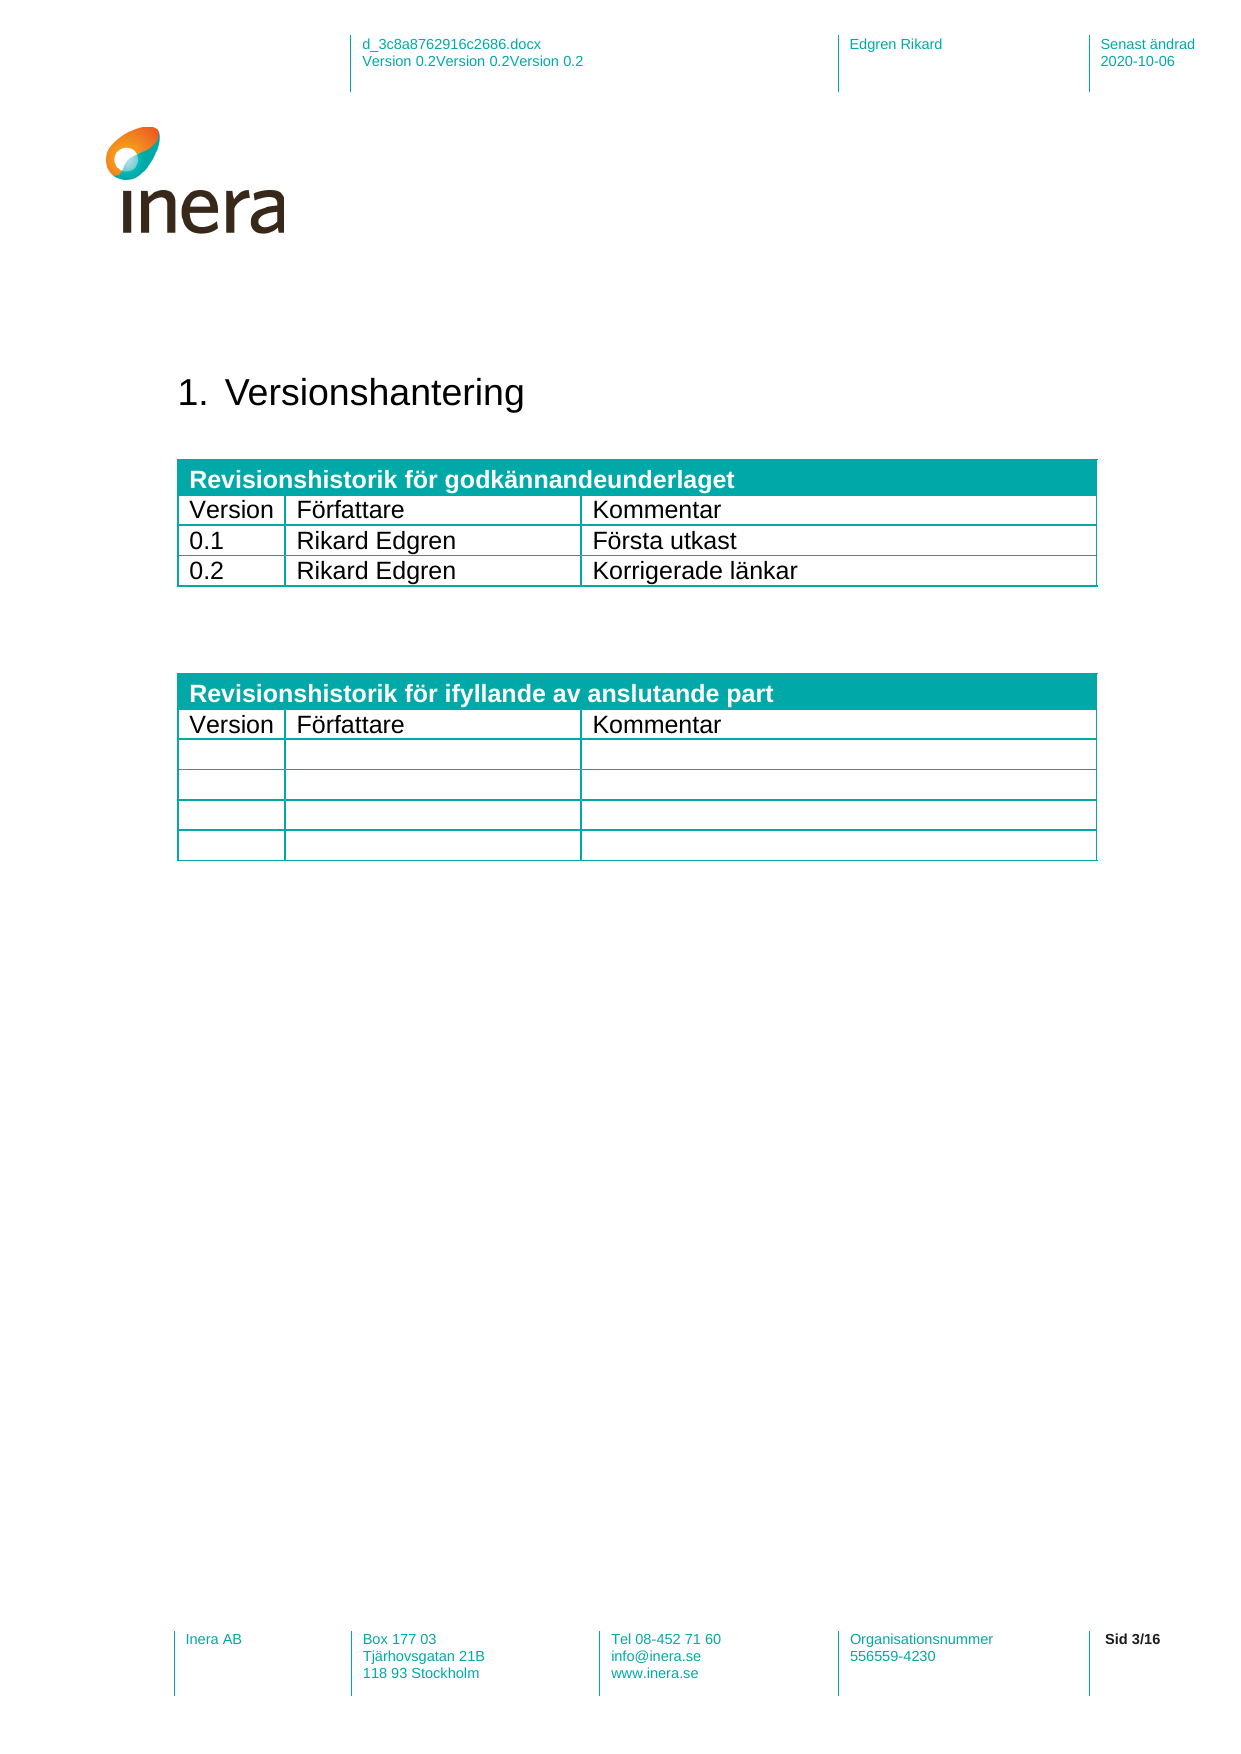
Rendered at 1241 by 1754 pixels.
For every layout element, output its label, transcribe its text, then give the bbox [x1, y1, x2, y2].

table_cell Version [179, 496, 284, 524]
picture [106, 127, 284, 234]
table_cell 0.1 [179, 526, 284, 554]
table_cell [179, 801, 284, 829]
table_cell [286, 740, 580, 769]
table_cell [582, 740, 1096, 769]
table_cell [286, 831, 580, 859]
table_cell Kommentar [582, 496, 1096, 524]
text Versionshantering [177, 370, 1063, 413]
table_cell Första utkast [582, 526, 1096, 554]
table_cell [179, 740, 284, 769]
table_cell [179, 831, 284, 859]
table_cell Korrigerade länkar [582, 556, 1096, 585]
table_cell Rikard Edgren [286, 556, 580, 585]
table_cell 0.2 [179, 556, 284, 585]
table_cell Rikard Edgren [286, 526, 580, 554]
table_cell Version [179, 710, 284, 738]
table_cell [582, 831, 1096, 859]
table_cell Författare [286, 496, 580, 524]
table_cell Författare [286, 710, 580, 738]
table_cell [286, 801, 580, 829]
table_cell [286, 770, 580, 799]
table_cell [582, 801, 1096, 829]
table_cell [179, 770, 284, 799]
table_header Revisionshistorik för ifyllande av anslutande part [179, 674, 1096, 708]
table_header Revisionshistorik för godkännandeunderlaget [179, 460, 1096, 494]
table_cell Kommentar [582, 710, 1096, 738]
table_cell [582, 770, 1096, 799]
